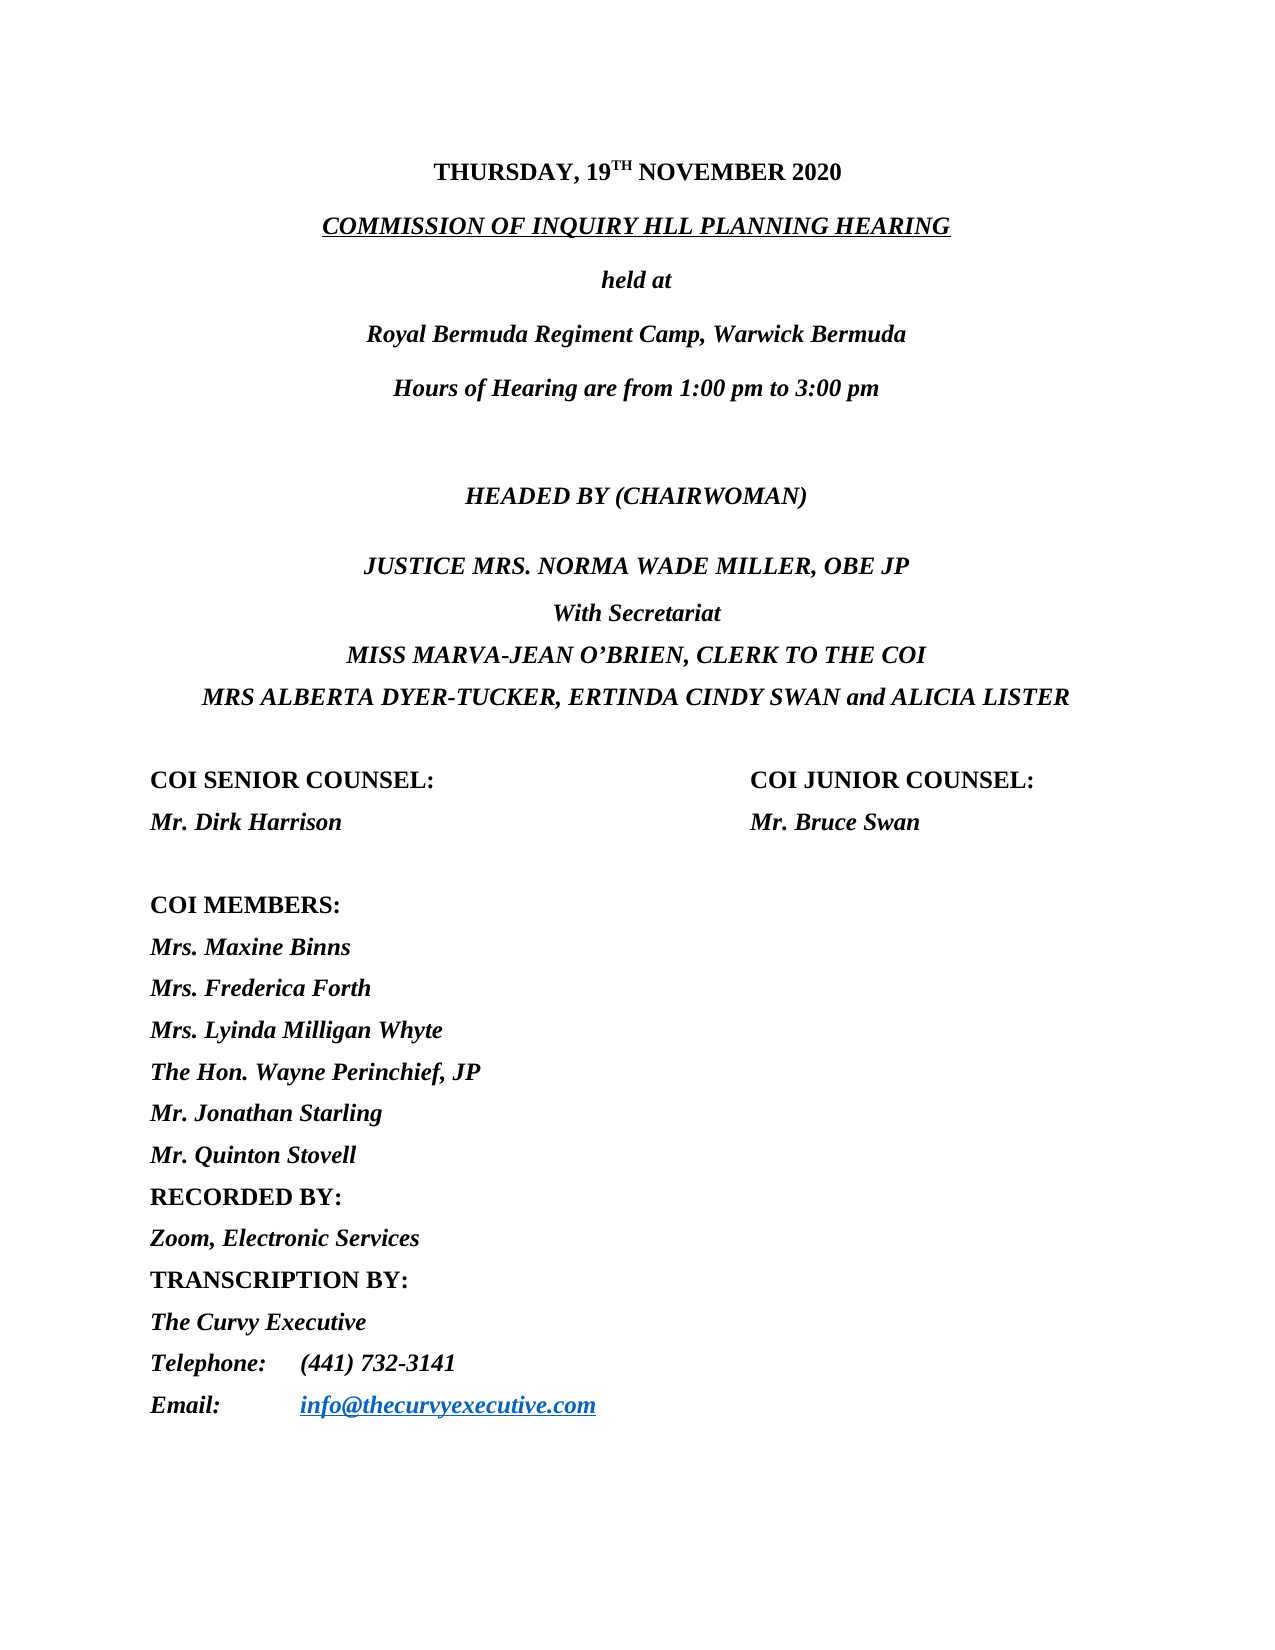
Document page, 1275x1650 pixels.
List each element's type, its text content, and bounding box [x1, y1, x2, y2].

text TRANSCRIPTION BY: [150, 1268, 1125, 1293]
text With Secretariat [150, 602, 1125, 627]
text JUSTICE MRS. NORMA WADE MILLER, OBE JP [150, 532, 1125, 585]
text COI SENIOR COUNSEL: COI JUNIOR COUNSEL: [150, 768, 1125, 793]
text THURSDAY, 19TH NOVEMBER 2020 [150, 150, 1125, 187]
text Royal Bermuda Regiment Camp, Warwick Bermuda [150, 312, 1125, 350]
text COMMISSION OF INQUIRY HLL PLANNING HEARING [150, 204, 1125, 242]
text MRS ALBERTA DYER-TUCKER, ERTINDA CINDY SWAN and ALICIA LISTER [150, 685, 1125, 710]
text Mr. Jonathan Starling [150, 1102, 1125, 1127]
text HEADED BY (CHAIRWOMAN) [150, 462, 1125, 515]
text MISS MARVA-JEAN O’BRIEN, CLERK TO THE COI [150, 643, 1125, 668]
text Hours of Hearing are from 1:00 pm to 3:00 pm [150, 367, 1125, 404]
text COI MEMBERS: [150, 893, 1125, 918]
text held at [150, 258, 1125, 296]
text RECORDED BY: [150, 1185, 1125, 1210]
text Mr. Quinton Stovell [150, 1143, 1125, 1168]
text Email: info@thecurvyexecutive.com [150, 1393, 1125, 1418]
text Mrs. Frederica Forth [150, 977, 1125, 1002]
text The Hon. Wayne Perinchief, JP [150, 1060, 1125, 1085]
text Mrs. Lyinda Milligan Whyte [150, 1018, 1125, 1043]
text Mrs. Maxine Binns [150, 935, 1125, 960]
text Telephone: (441) 732-3141 [150, 1352, 1125, 1377]
text The Curvy Executive [150, 1310, 1125, 1335]
text Zoom, Electronic Services [150, 1227, 1125, 1252]
text Mr. Dirk Harrison Mr. Bruce Swan [150, 810, 1125, 835]
